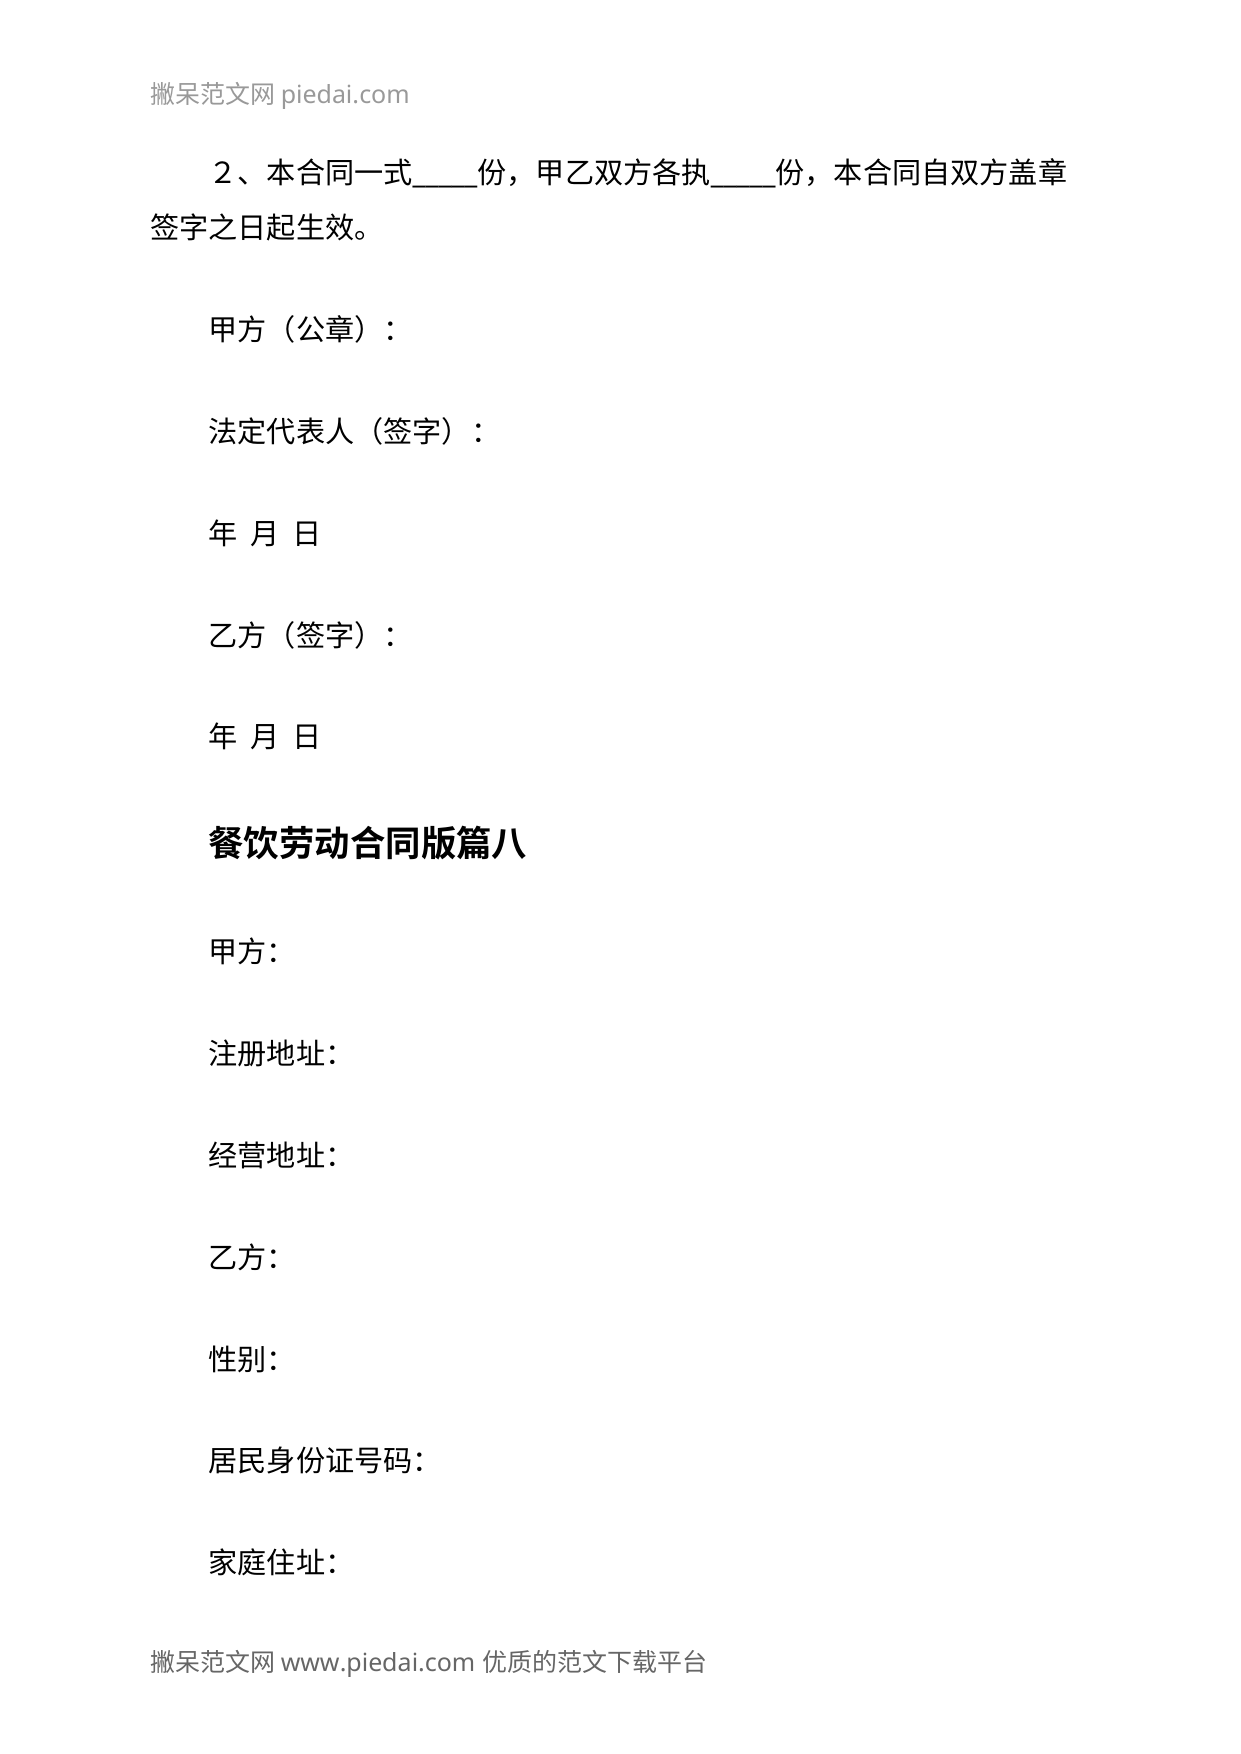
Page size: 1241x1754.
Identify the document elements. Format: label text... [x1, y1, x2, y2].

text 乙方（签字）： [150, 612, 1090, 654]
text 年 月 日 [150, 714, 1090, 756]
text 乙方： [150, 1234, 1090, 1277]
text 经营地址： [150, 1133, 1090, 1175]
text 年 月 日 [150, 510, 1090, 553]
text 餐饮劳动合同版篇八 [150, 816, 1090, 867]
text 家庭住址： [150, 1540, 1090, 1582]
text 居民身份证号码： [150, 1438, 1090, 1480]
text 注册地址： [150, 1031, 1090, 1073]
text 甲方（公章）： [150, 307, 1090, 349]
text 法定代表人（签字）： [150, 408, 1090, 451]
text 甲方： [150, 929, 1090, 971]
text ２、本合同一式_____份，甲乙双方各执_____份，本合同自双方盖章签字之日起生效。 [150, 150, 1090, 247]
text 性别： [150, 1336, 1090, 1378]
